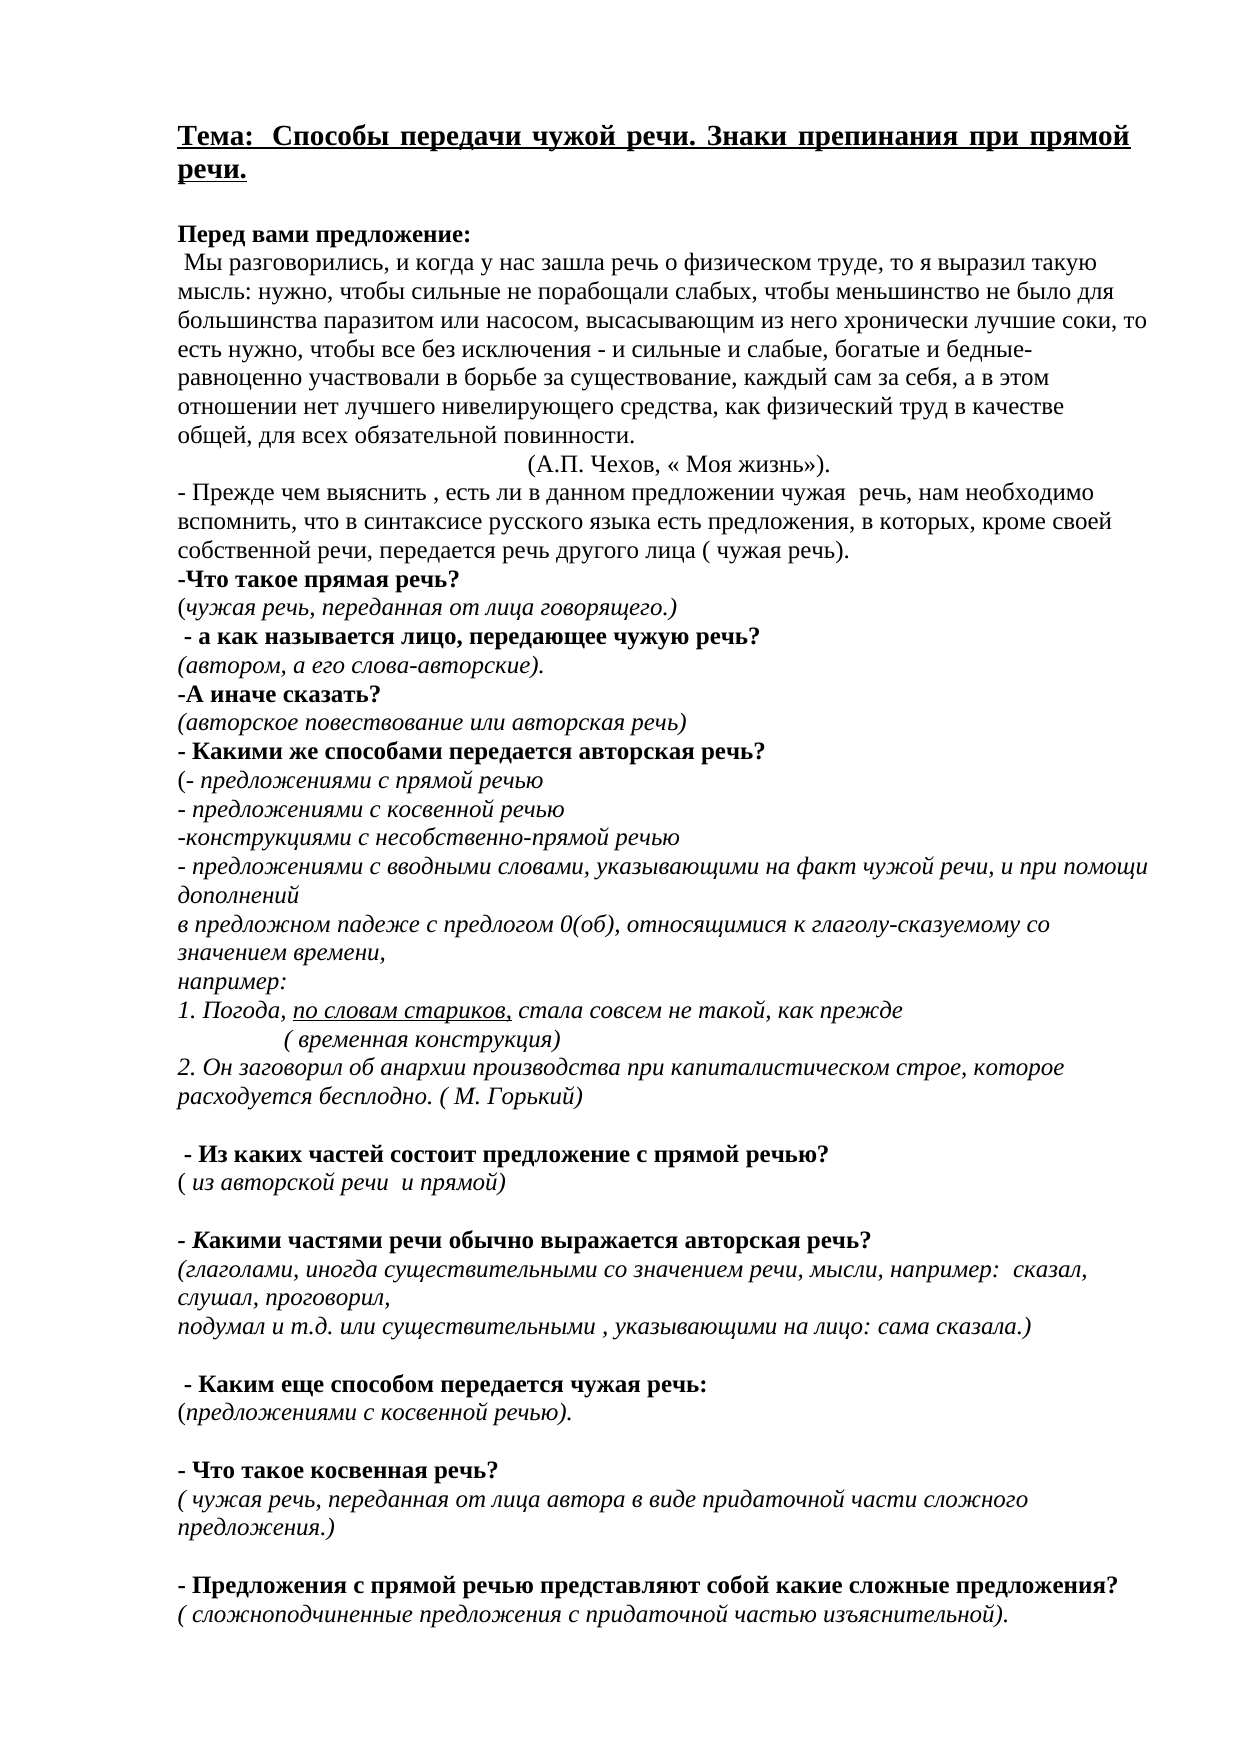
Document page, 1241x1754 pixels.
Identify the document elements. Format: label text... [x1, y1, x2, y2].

text 1. Погода, по словам стариков, стала совсем не такой, как прежде [177, 995, 1152, 1024]
text -Что такое прямая речь? [177, 564, 1152, 592]
text общей, для всех обязательной повинности. [177, 420, 1152, 449]
text -А иначе сказать? [177, 679, 1152, 707]
text Тема: Способы передачи чужой речи. Знаки препинания при прямой речи. [177, 118, 1131, 147]
text (чужая речь, переданная от лица говорящего.) [177, 592, 1152, 621]
text - Каким еще способом передается чужая речь: [177, 1369, 1152, 1397]
text - Прежде чем выяснить , есть ли в данном предложении чужая речь, нам необходимо вспомнить, что в синтаксисе русского языка есть предложения, в которых, кроме своей собственной речи, передается речь другого лица ( чужая речь). [177, 477, 1152, 564]
text например: [177, 966, 1152, 995]
text (предложениями с косвенной речью). [177, 1397, 1152, 1426]
text - Из каких частей состоит предложение с прямой речью? [177, 1139, 1152, 1167]
text - Что такое косвенная речь? [177, 1455, 1152, 1484]
text - а как называется лицо, передающее чужую речь? [177, 621, 1152, 650]
text 2. Он заговорил об анархии производства при капиталистическом строе, которое расходуется бесплодно. ( М. Горький) [177, 1052, 1152, 1110]
text (- предложениями с прямой речью [177, 765, 1152, 794]
text ( из авторской речи и прямой) [177, 1167, 1152, 1196]
text ( временная конструкция) [177, 1024, 1152, 1052]
text - Предложения с прямой речью представляют собой какие сложные предложения? [177, 1570, 1152, 1599]
text в предложном падеже с предлогом 0(об), относящимися к глаголу-сказуемому со значением времени, [177, 909, 1152, 966]
text ( чужая речь, переданная от лица автора в виде придаточной части сложного предложения.) [177, 1484, 1152, 1541]
text Перед вами предложение: [177, 219, 1152, 247]
text - предложениями с вводными словами, указывающими на факт чужой речи, и при помощи дополнений [177, 851, 1152, 909]
text - предложениями с косвенной речью [177, 794, 1152, 822]
text подумал и т.д. или существительными , указывающими на лицо: сама сказала.) [177, 1311, 1152, 1340]
text - Какими же способами передается авторская речь? [177, 736, 1152, 765]
text Мы разговорились, и когда у нас зашла речь о физическом труде, то я выразил такую мысль: нужно, чтобы сильные не порабощали слабых, чтобы меньшинство не было для большинства паразитом или насосом, высасывающим из него хронически лучшие соки, то есть нужно, чтобы все без исключения - и сильные и слабые, богатые и бедные- равноценно участвовали в борьбе за существование, каждый сам за себя, а в этом отношении нет лучшего нивелирующего средства, как физический труд в качестве [177, 247, 1152, 420]
text (глаголами, иногда существительными со значением речи, мысли, например: сказал, слушал, проговорил, [177, 1254, 1152, 1311]
text - Какими частями речи обычно выражается авторская речь? [177, 1225, 1152, 1254]
text (автором, а его слова-авторские). [177, 650, 1152, 679]
text (А.П. Чехов, « Моя жизнь»). [177, 449, 1152, 477]
text ( сложноподчиненные предложения с придаточной частью изъяснительной). [177, 1599, 1152, 1627]
text (авторское повествование или авторская речь) [177, 707, 1152, 736]
text Тема: Способы передачи чужой речи. Знаки препинания при прямой речи. [177, 149, 1131, 185]
text -конструкциями с несобственно-прямой речью [177, 822, 1152, 851]
